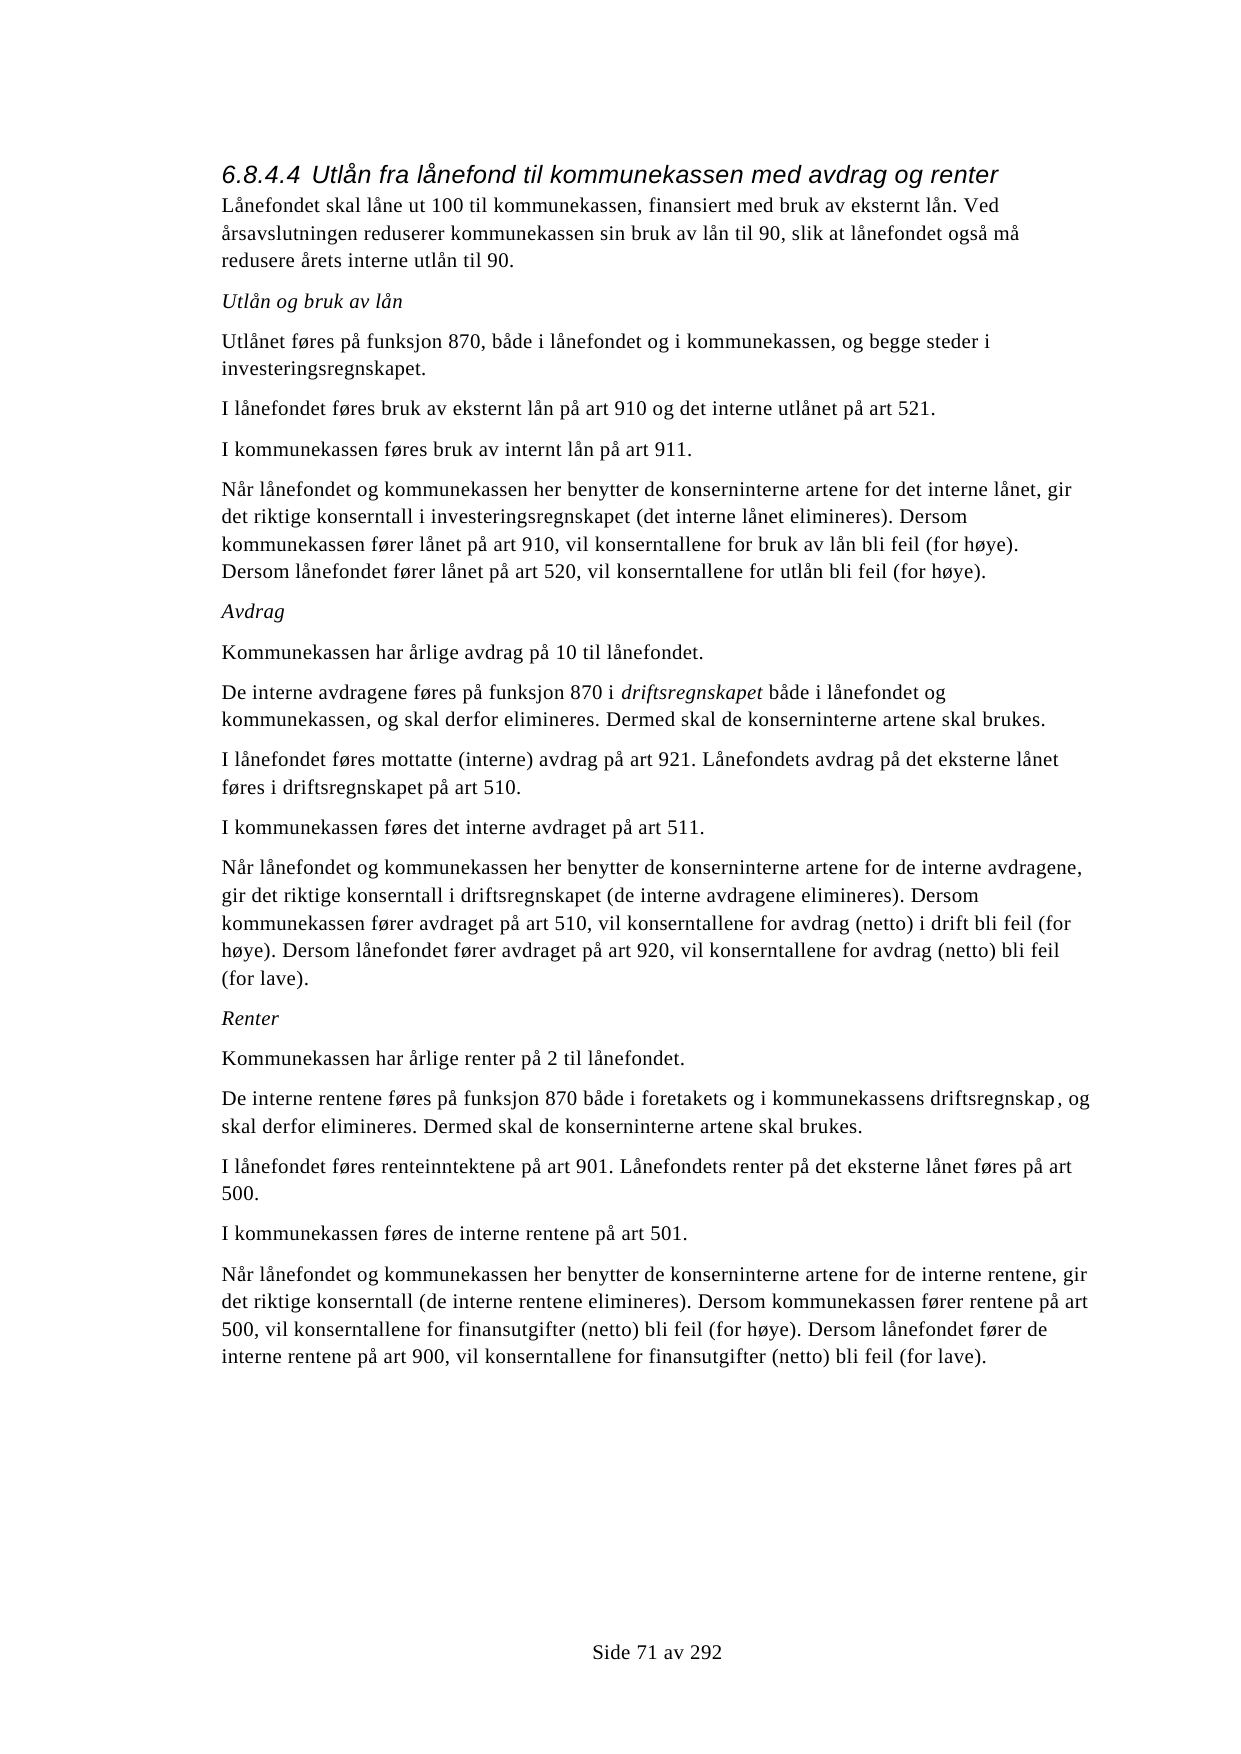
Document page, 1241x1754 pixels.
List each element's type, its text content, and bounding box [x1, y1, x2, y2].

text Når lånefondet og kommunekassen her benytter de konserninterne artene for de interne avdragene, gir det riktige konserntall i driftsregnskapet (de interne avdragene elimineres). Dersom kommunekassen fører avdraget på art 510, vil konserntallene for avdrag (netto) i drift bli feil (for høye). Dersom lånefondet fører avdraget på art 920, vil konserntallene for avdrag (netto) bli feil (for lave). [221, 855, 1092, 990]
text I lånefondet føres bruk av eksternt lån på art 910 og det interne utlånet på art 521. [221, 396, 1092, 420]
text Renter [221, 1006, 1092, 1030]
text I lånefondet føres mottatte (interne) avdrag på art 921. Lånefondets avdrag på det eksterne lånet føres i driftsregnskapet på art 510. [221, 747, 1092, 799]
text Avdrag [221, 599, 1092, 623]
text Kommunekassen har årlige avdrag på 10 til lånefondet. [221, 639, 1092, 664]
text Lånefondet skal låne ut 100 til kommunekassen, finansiert med bruk av eksternt lån. Ved årsavslutningen reduserer kommunekassen sin bruk av lån til 90, slik at lånefondet også må redusere årets interne utlån til 90. [221, 193, 1092, 272]
text I kommunekassen føres de interne rentene på art 501. [221, 1221, 1092, 1245]
text De interne avdragene føres på funksjon 870 i driftsregnskapet både i lånefondet og kommunekassen, og skal derfor elimineres. Dermed skal de konserninterne artene skal brukes. [221, 680, 1092, 731]
text Utlånet føres på funksjon 870, både i lånefondet og i kommunekassen, og begge steder i investeringsregnskapet. [221, 329, 1092, 380]
text Kommunekassen har årlige renter på 2 til lånefondet. [221, 1046, 1092, 1070]
text Når lånefondet og kommunekassen her benytter de konserninterne artene for de interne rentene, gir det riktige konserntall (de interne rentene elimineres). Dersom kommunekassen fører rentene på art 500, vil konserntallene for finansutgifter (netto) bli feil (for høye). Dersom lånefondet fører de interne rentene på art 900, vil konserntallene for finansutgifter (netto) bli feil (for lave). [221, 1261, 1092, 1368]
text I lånefondet føres renteinntektene på art 901. Lånefondets renter på det eksterne lånet føres på art 500. [221, 1154, 1092, 1205]
text Når lånefondet og kommunekassen her benytter de konserninterne artene for det interne lånet, gir det riktige konserntall i investeringsregnskapet (det interne lånet elimineres). Dersom kommunekassen fører lånet på art 910, vil konserntallene for bruk av lån bli feil (for høye). Dersom lånefondet fører lånet på art 520, vil konserntallene for utlån bli feil (for høye). [221, 477, 1092, 583]
subtitle Utlån fra lånefond til kommunekassen med avdrag og renter [221, 160, 1092, 189]
text I kommunekassen føres bruk av internt lån på art 911. [221, 436, 1092, 461]
text I kommunekassen føres det interne avdraget på art 511. [221, 815, 1092, 839]
text Utlån og bruk av lån [221, 288, 1092, 313]
text De interne rentene føres på funksjon 870 både i foretakets og i kommunekassens driftsregnskap, og skal derfor elimineres. Dermed skal de konserninterne artene skal brukes. [221, 1086, 1092, 1138]
